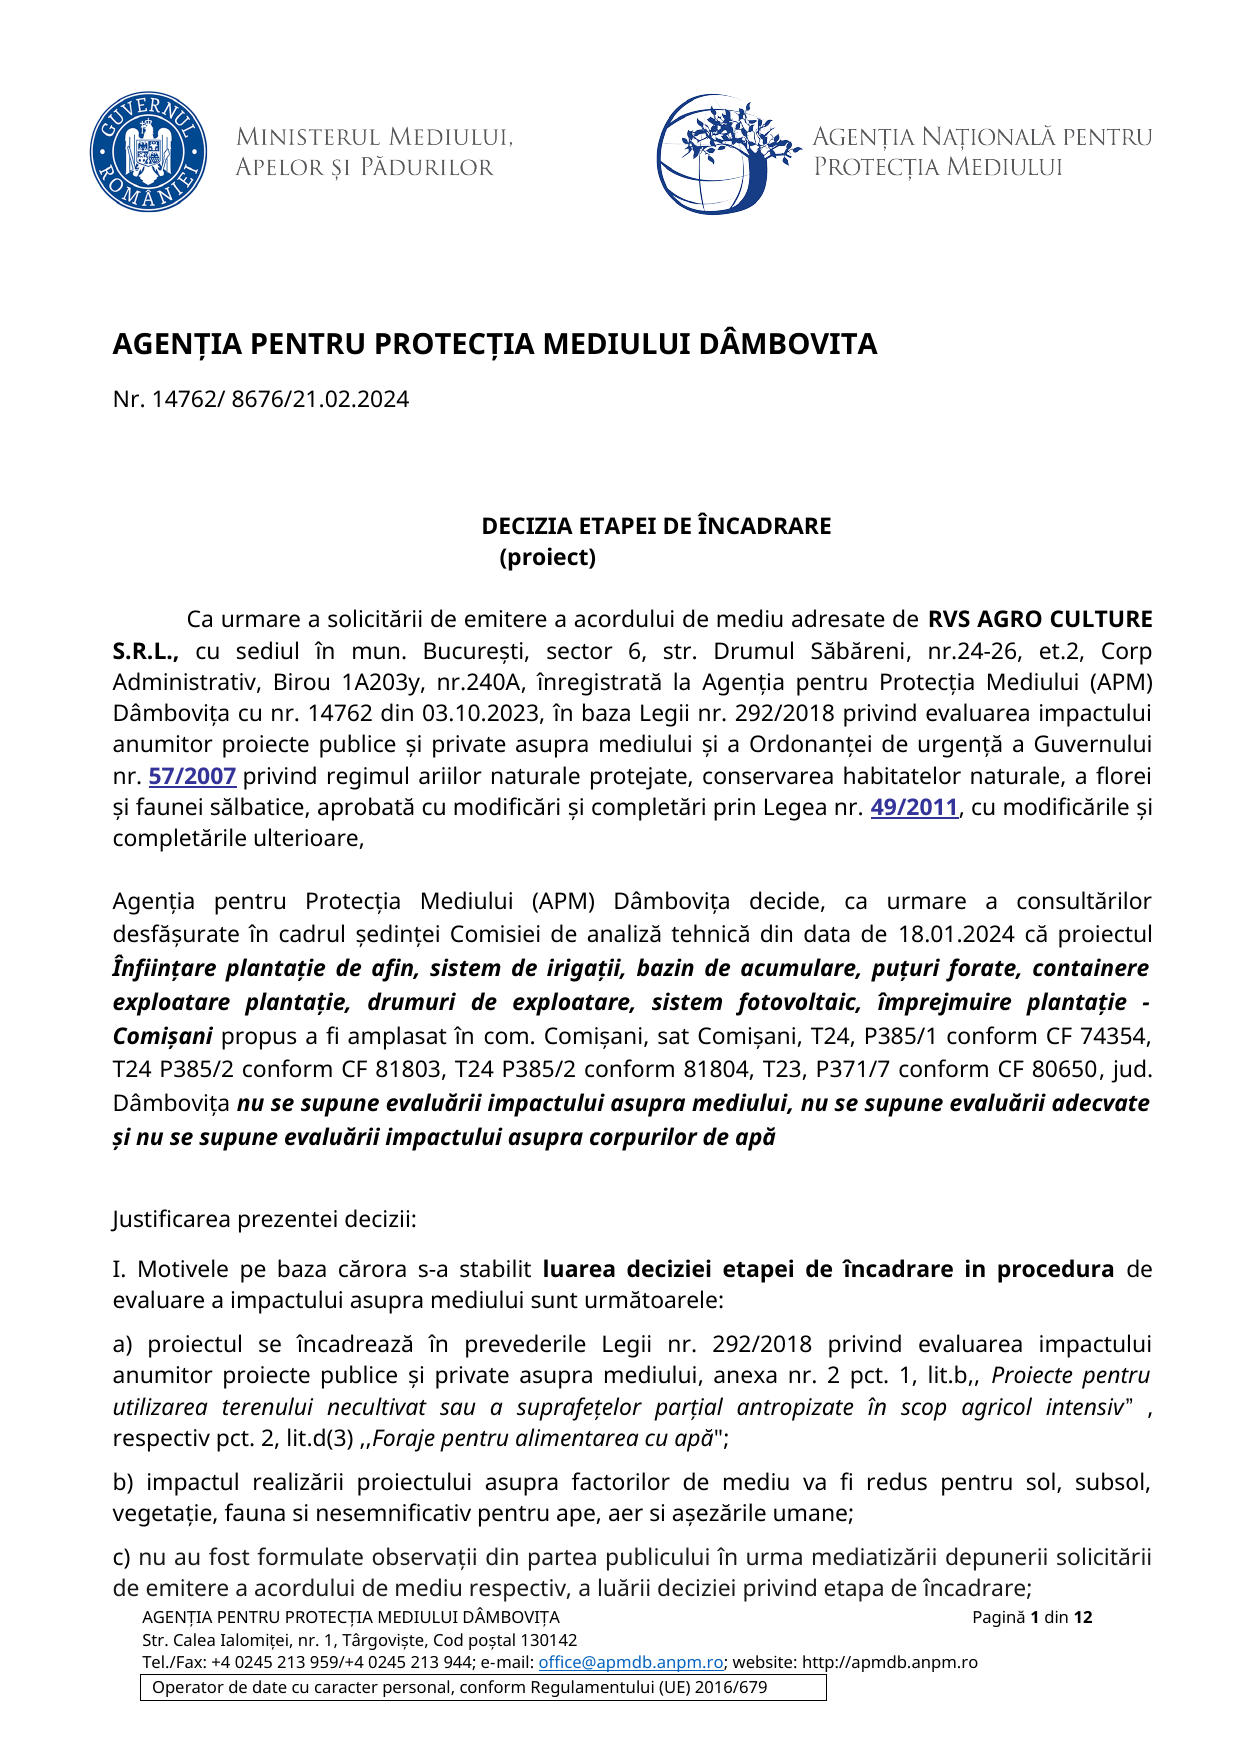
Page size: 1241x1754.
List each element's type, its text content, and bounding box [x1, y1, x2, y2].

text Justificarea prezentei decizii: [112, 1203, 1153, 1234]
text AGENȚIA PENTRU PROTECȚIA MEDIULUI DÂMBOVITA [112, 150, 1153, 363]
text Agenția pentru Protecția Mediului (APM) Dâmbovița decide, ca urmare a consultărilor desfăşurate în cadrul şedinţei Comisiei de analiză tehnică din data de 18.01.2024 că proiectul Înființare plantație de afin, sistem de irigații, bazin de acumulare, puțuri forate, containere exploatare plantație, drumuri de exploatare, sistem fotovoltaic, împrejmuire plantație - Comișani propus a fi amplasat în com. Comișani, sat Comișani, T24, P385/1 conform CF 74354, T24 P385/2 conform CF 81803, T24 P385/2 conform 81804, T23, P371/7 conform CF 80650, jud. Dâmbovița nu se supune evaluării impactului asupra mediului, nu se supune evaluării adecvate și nu se supune evaluării impactului asupra corpurilor de apă [112, 885, 1153, 1152]
text c) nu au fost formulate observaţii din partea publicului în urma mediatizării depunerii solicitării de emitere a acordului de mediu respectiv, a luării deciziei privind etapa de încadrare; [112, 1541, 1153, 1603]
text b) impactul realizării proiectului asupra factorilor de mediu va fi redus pentru sol, subsol, vegetație, fauna si nesemnificativ pentru ape, aer si așezările umane; [112, 1466, 1153, 1528]
picture [0, 0, 1241, 304]
text DECIZIA ETAPEI DE ÎNCADRARE [112, 510, 1153, 541]
text Ca urmare a solicitării de emitere a acordului de mediu adresate de RVS AGRO CULTURE S.R.L., cu sediul în mun. București, sector 6, str. Drumul Săbăreni, nr.24-26, et.2, Corp Administrativ, Birou 1A203y, nr.240A, înregistrată la Agenția pentru Protecția Mediului (APM) Dâmbovița cu nr. 14762 din 03.10.2023, în baza Legii nr. 292/2018 privind evaluarea impactului anumitor proiecte publice şi private asupra mediului şi a Ordonanţei de urgenţă a Guvernului nr. 57/2007 privind regimul ariilor naturale protejate, conservarea habitatelor naturale, a florei şi faunei sălbatice, aprobată cu modificări şi completări prin Legea nr. 49/2011, cu modificările şi completările ulterioare, [112, 603, 1153, 853]
text I. Motivele pe baza cărora s-a stabilit luarea deciziei etapei de încadrare in procedura de evaluare a impactului asupra mediului sunt următoarele: [112, 1253, 1153, 1316]
text Nr. 14762/ 8676/21.02.2024 [112, 383, 1153, 414]
text (proiect) [112, 541, 1153, 572]
text a) proiectul se încadrează în prevederile Legii nr. 292/2018 privind evaluarea impactului anumitor proiecte publice şi private asupra mediului, anexa nr. 2 pct. 1, lit.b,, Proiecte pentru utilizarea terenului necultivat sau a suprafețelor parțial antropizate în scop agricol intensivˮ , respectiv pct. 2, lit.d(3) ,,Foraje pentru alimentarea cu apă"; [112, 1328, 1153, 1453]
